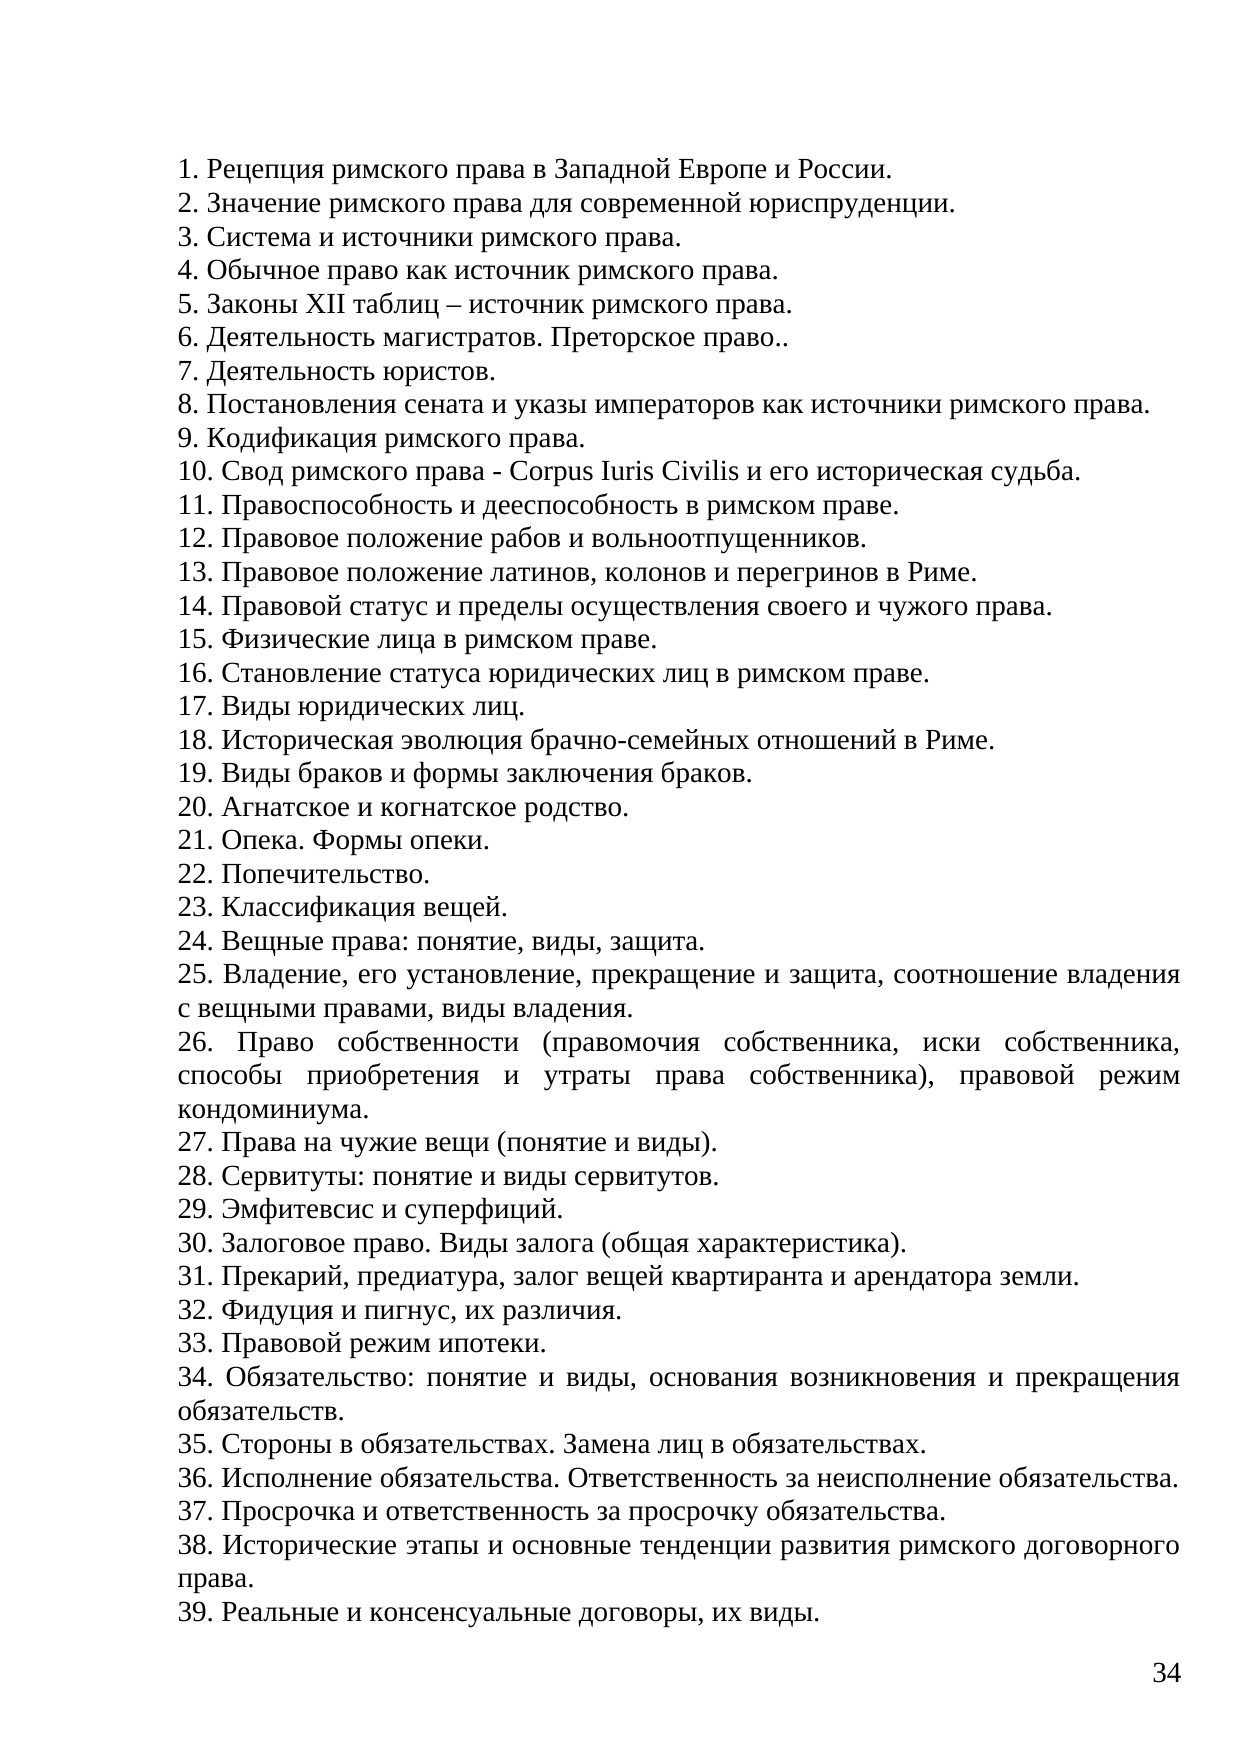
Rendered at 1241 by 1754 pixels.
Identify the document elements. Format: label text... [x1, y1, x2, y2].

text 13. Правовое положение латинов, колонов и перегринов в Риме. [177, 554, 1181, 588]
text 33. Правовой режим ипотеки. [177, 1326, 1181, 1359]
text 8. Постановления сената и указы императоров как источники римского права. [177, 386, 1181, 420]
text 38. Исторические этапы и основные тенденции развития римского договорного права. [177, 1527, 1181, 1594]
text 30. Залоговое право. Виды залога (общая характеристика). [177, 1225, 1181, 1258]
text 25. Владение, его установление, прекращение и защита, соотношение владения с вещными правами, виды владения. [177, 957, 1181, 1024]
text 34. Обязательство: понятие и виды, основания возникновения и прекращения обязательств. [177, 1359, 1181, 1426]
text 6. Деятельность магистратов. Преторское право.. [177, 319, 1181, 353]
text 3. Система и источники римского права. [177, 219, 1181, 252]
text 20. Агнатское и когнатское родство. [177, 789, 1181, 822]
text 35. Стороны в обязательствах. Замена лиц в обязательствах. [177, 1426, 1181, 1460]
text 7. Деятельность юристов. [177, 353, 1181, 386]
text 12. Правовое положение рабов и вольноотпущенников. [177, 521, 1181, 554]
text 39. Реальные и консенсуальные договоры, их виды. [177, 1594, 1181, 1627]
text 18. Историческая эволюция брачно-семейных отношений в Риме. [177, 722, 1181, 755]
text 37. Просрочка и ответственность за просрочку обязательства. [177, 1493, 1181, 1527]
text 19. Виды браков и формы заключения браков. [177, 755, 1181, 789]
text 21. Опека. Формы опеки. [177, 822, 1181, 856]
text 26. Право собственности (правомочия собственника, иски собственника, способы приобретения и утраты права собственника), правовой режим кондоминиума. [177, 1024, 1181, 1124]
text 23. Классификация вещей. [177, 889, 1181, 923]
text 11. Правоспособность и дееспособность в римском праве. [177, 487, 1181, 521]
text 32. Фидуция и пигнус, их различия. [177, 1292, 1181, 1326]
text 1. Рецепция римского права в Западной Европе и России. [177, 152, 1181, 185]
text 31. Прекарий, предиатура, залог вещей квартиранта и арендатора земли. [177, 1258, 1181, 1292]
text 5. Законы ХII таблиц – источник римского права. [177, 286, 1181, 319]
text 22. Попечительство. [177, 856, 1181, 889]
text 24. Вещные права: понятие, виды, защита. [177, 923, 1181, 957]
text 17. Виды юридических лиц. [177, 688, 1181, 722]
text 4. Обычное право как источник римского права. [177, 252, 1181, 286]
text 16. Становление статуса юридических лиц в римском праве. [177, 655, 1181, 688]
text 2. Значение римского права для современной юриспруденции. [177, 185, 1181, 219]
text 9. Кодификация римского права. [177, 420, 1181, 453]
text 29. Эмфитевсис и суперфиций. [177, 1191, 1181, 1225]
text 27. Права на чужие вещи (понятие и виды). [177, 1124, 1181, 1158]
text 14. Правовой статус и пределы осуществления своего и чужого права. [177, 588, 1181, 621]
text 10. Свод римского права - Corpus Iuris Civilis и его историческая судьба. [177, 453, 1181, 487]
text 28. Сервитуты: понятие и виды сервитутов. [177, 1158, 1181, 1191]
text 36. Исполнение обязательства. Ответственность за неисполнение обязательства. [177, 1460, 1181, 1493]
text 15. Физические лица в римском праве. [177, 621, 1181, 655]
